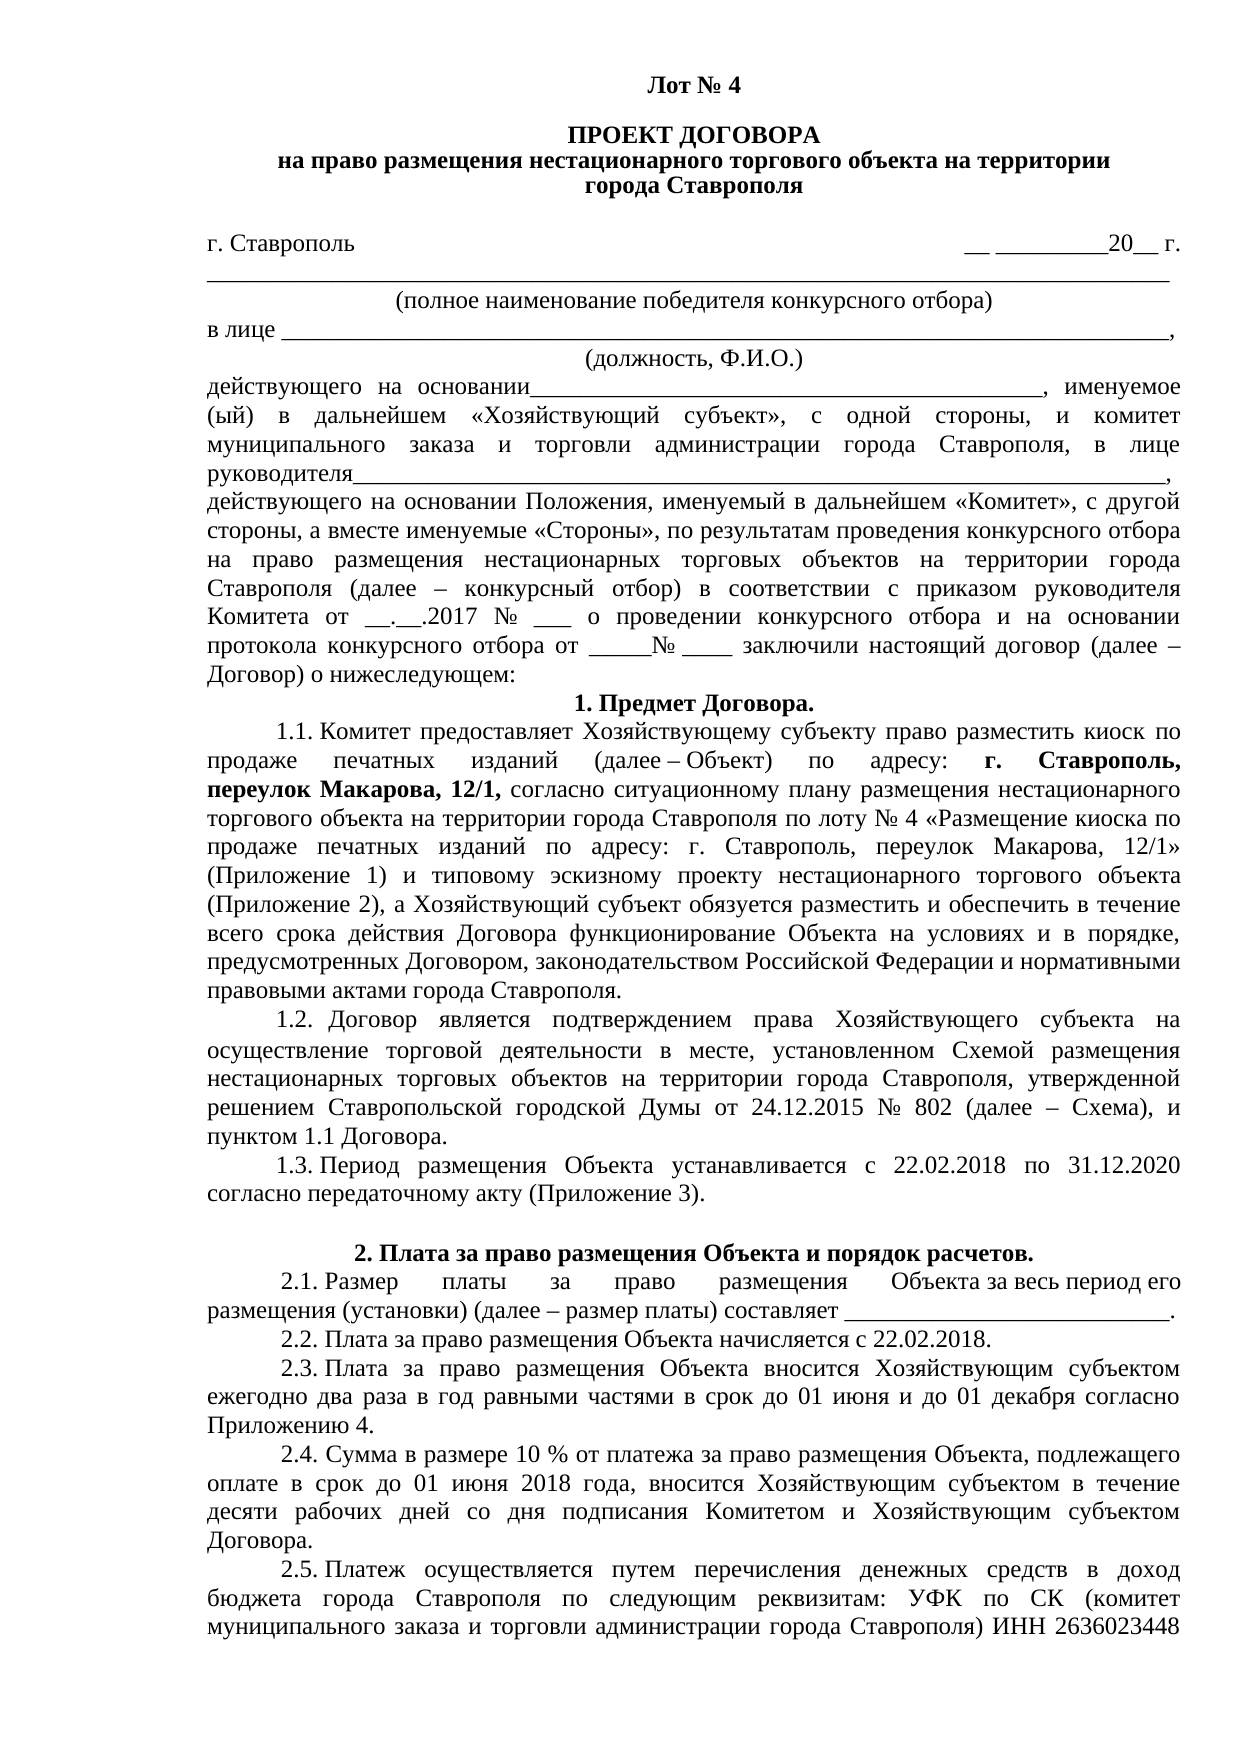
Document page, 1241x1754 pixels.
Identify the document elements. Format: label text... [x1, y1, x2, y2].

text действующего на основании_________________________________________, именуемое (ый) в дальнейшем «Хозяйствующий субъект», с одной стороны, и комитет муниципального заказа и торговли администрации города Ставрополя, в лице руководителя_________________________________________________________________, [207, 371, 1181, 486]
text 2.2. Плата за право размещения Объекта начисляется с 22.02.2018. [207, 1324, 1181, 1353]
text 2.4. Сумма в размере 10 % от платежа за право размещения Объекта, подлежащего оплате в срок до 01 июня 2018 года, вносится Хозяйствующим субъектом в течение десяти рабочих дней со дня подписания Комитетом и Хозяйствующим субъектом Договора. [207, 1439, 1181, 1554]
text города Ставрополя [207, 174, 1181, 199]
text 2. Плата за право размещения Объекта и порядок расчетов. [207, 1238, 1181, 1266]
text 1.3. Период размещения Объекта устанавливается с 22.02.2018 по 31.12.2020 согласно передаточному акту (Приложение 3). [207, 1150, 1181, 1207]
text (должность, Ф.И.О.) [207, 343, 1181, 371]
text действующего на основании Положения, именуемый в дальнейшем «Комитет», с другой стороны, а вместе именуемые «Стороны», по результатам проведения конкурсного отбора на право размещения нестационарных торговых объектов на территории города Ставрополя (далее – конкурсный отбор) в соответствии с приказом руководителя Комитета от __.__.2017 № ___ о проведении конкурсного отбора и на основании протокола конкурсного отбора от _____№ ____ заключили настоящий договор (далее – Договор) о нижеследующем: [207, 486, 1181, 688]
text Лот № 4 [207, 74, 1181, 99]
text 1. Предмет Договора. [207, 688, 1181, 716]
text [207, 1554, 1181, 1640]
text 1.2. Договор является подтверждением права Хозяйствующего субъекта на осуществление торговой деятельности в месте, установленном Схемой размещения нестационарных торговых объектов на территории города Ставрополя, утвержденной решением Ставропольской городской Думы от 24.12.2015 № 802 (далее – Схема), и пунктом 1.1 Договора. [207, 1004, 1181, 1150]
text _____________________________________________________________________________ [207, 256, 1181, 285]
text г. Ставрополь __ _________20__ г. [207, 228, 1181, 256]
text ПРОЕКТ ДОГОВОРА [207, 124, 1181, 149]
text 2.3. Плата за право размещения Объекта вносится Хозяйствующим субъектом ежегодно два раза в год равными частями в срок до 01 июня и до 01 декабря согласно Приложению 4. [207, 1353, 1181, 1439]
text 1.1. Комитет предоставляет Хозяйствующему субъекту право разместить киоск по продаже печатных изданий (далее – Объект) по адресу: г. Ставрополь, переулок Макарова, 12/1, согласно ситуационному плану размещения нестационарного торгового объекта на территории города Ставрополя по лоту № 4 «Размещение киоска по продаже печатных изданий по адресу: г. Ставрополь, переулок Макарова, 12/1» (Приложение 1) и типовому эскизному проекту нестационарного торгового объекта (Приложение 2), а Хозяйствующий субъект обязуется разместить и обеспечить в течение всего срока действия Договора функционирование Объекта на условиях и в порядке, предусмотренных Договором, законодательством Российской Федерации и нормативными правовыми актами города Ставрополя. [207, 716, 1181, 1004]
text (полное наименование победителя конкурсного отбора) [207, 285, 1181, 314]
text на право размещения нестационарного торгового объекта на территории [207, 149, 1181, 174]
text 2.1. Размер платы за право размещения Объекта за весь период его размещения (установки) (далее – размер платы) составляет __________________________. [207, 1266, 1181, 1324]
text в лице _______________________________________________________________________, [207, 314, 1181, 343]
